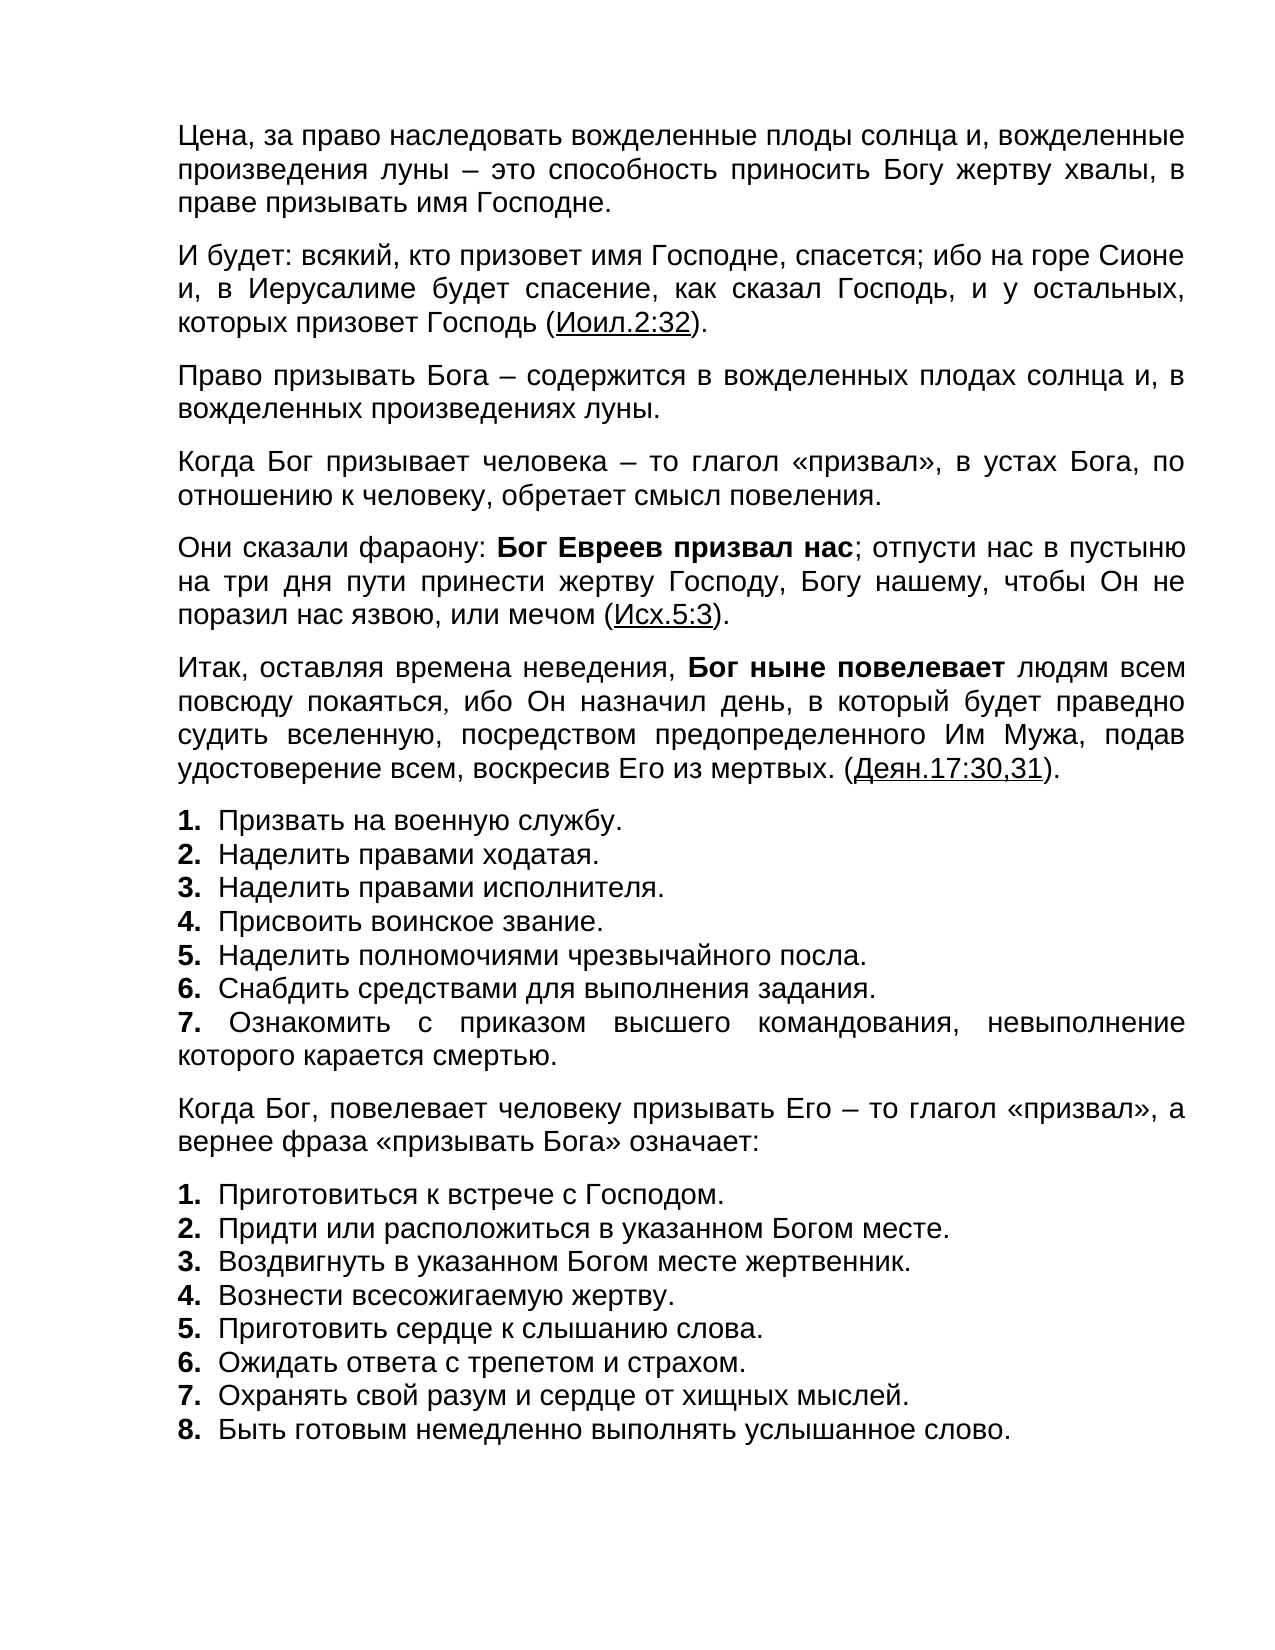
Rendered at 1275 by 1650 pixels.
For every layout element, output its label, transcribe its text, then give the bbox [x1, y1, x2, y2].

text И будет: всякий, кто призовет имя Господне, спасется; ибо на горе Сионе и, в Иерусалиме будет спасение, как сказал Господь, и у остальных, которых призовет Господь (Иоил.2:32). [177, 238, 1186, 338]
text 5. Наделить полномочиями чрезвычайного посла. [177, 937, 1186, 971]
text 5. Приготовить сердце к слышанию слова. [177, 1311, 1186, 1345]
text 3. Наделить правами исполнителя. [177, 870, 1186, 904]
text Итак, оставляя времена неведения, Бог ныне повелевает людям всем повсюду покаяться, ибо Он назначил день, в который будет праведно судить вселенную, посредством предопределенного Им Мужа, подав удостоверение всем, воскресив Его из мертвых. (Деян.17:30,31). [177, 650, 1186, 784]
text 4. Вознести всесожигаемую жертву. [177, 1278, 1186, 1311]
text Когда Бог призывает человека – то глагол «призвал», в устах Бога, по отношению к человеку, обретает смысл повеления. [177, 444, 1186, 511]
text Право призывать Бога – содержится в вожделенных плодах солнца и, в вожделенных произведениях луны. [177, 358, 1186, 425]
text 4. Присвоить воинское звание. [177, 904, 1186, 937]
text 6. Ожидать ответа с трепетом и страхом. [177, 1345, 1186, 1378]
text 7. Ознакомить с приказом высшего командования, невыполнение которого карается смертью. [177, 1004, 1186, 1072]
text 2. Наделить правами ходатая. [177, 837, 1186, 870]
text 2. Придти или расположиться в указанном Богом месте. [177, 1211, 1186, 1244]
text 6. Снабдить средствами для выполнения задания. [177, 971, 1186, 1004]
text Цена, за право наследовать вожделенные плоды солнца и, вожделенные произведения луны – это способность приносить Богу жертву хвалы, в праве призывать имя Господне. [177, 118, 1186, 219]
text 8. Быть готовым немедленно выполнять услышанное слово. [177, 1412, 1186, 1445]
text 1. Приготовиться к встрече с Господом. [177, 1177, 1186, 1211]
text 7. Охранять свой разум и сердце от хищных мыслей. [177, 1378, 1186, 1412]
text Когда Бог, повелевает человеку призывать Его – то глагол «призвал», а вернее фраза «призывать Бога» означает: [177, 1091, 1186, 1158]
text 1. Призвать на военную службу. [177, 803, 1186, 837]
text 3. Воздвигнуть в указанном Богом месте жертвенник. [177, 1244, 1186, 1278]
text Они сказали фараону: Бог Евреев призвал нас; отпусти нас в пустыню на три дня пути принести жертву Господу, Богу нашему, чтобы Он не поразил нас язвою, или мечом (Исх.5:3). [177, 530, 1186, 631]
